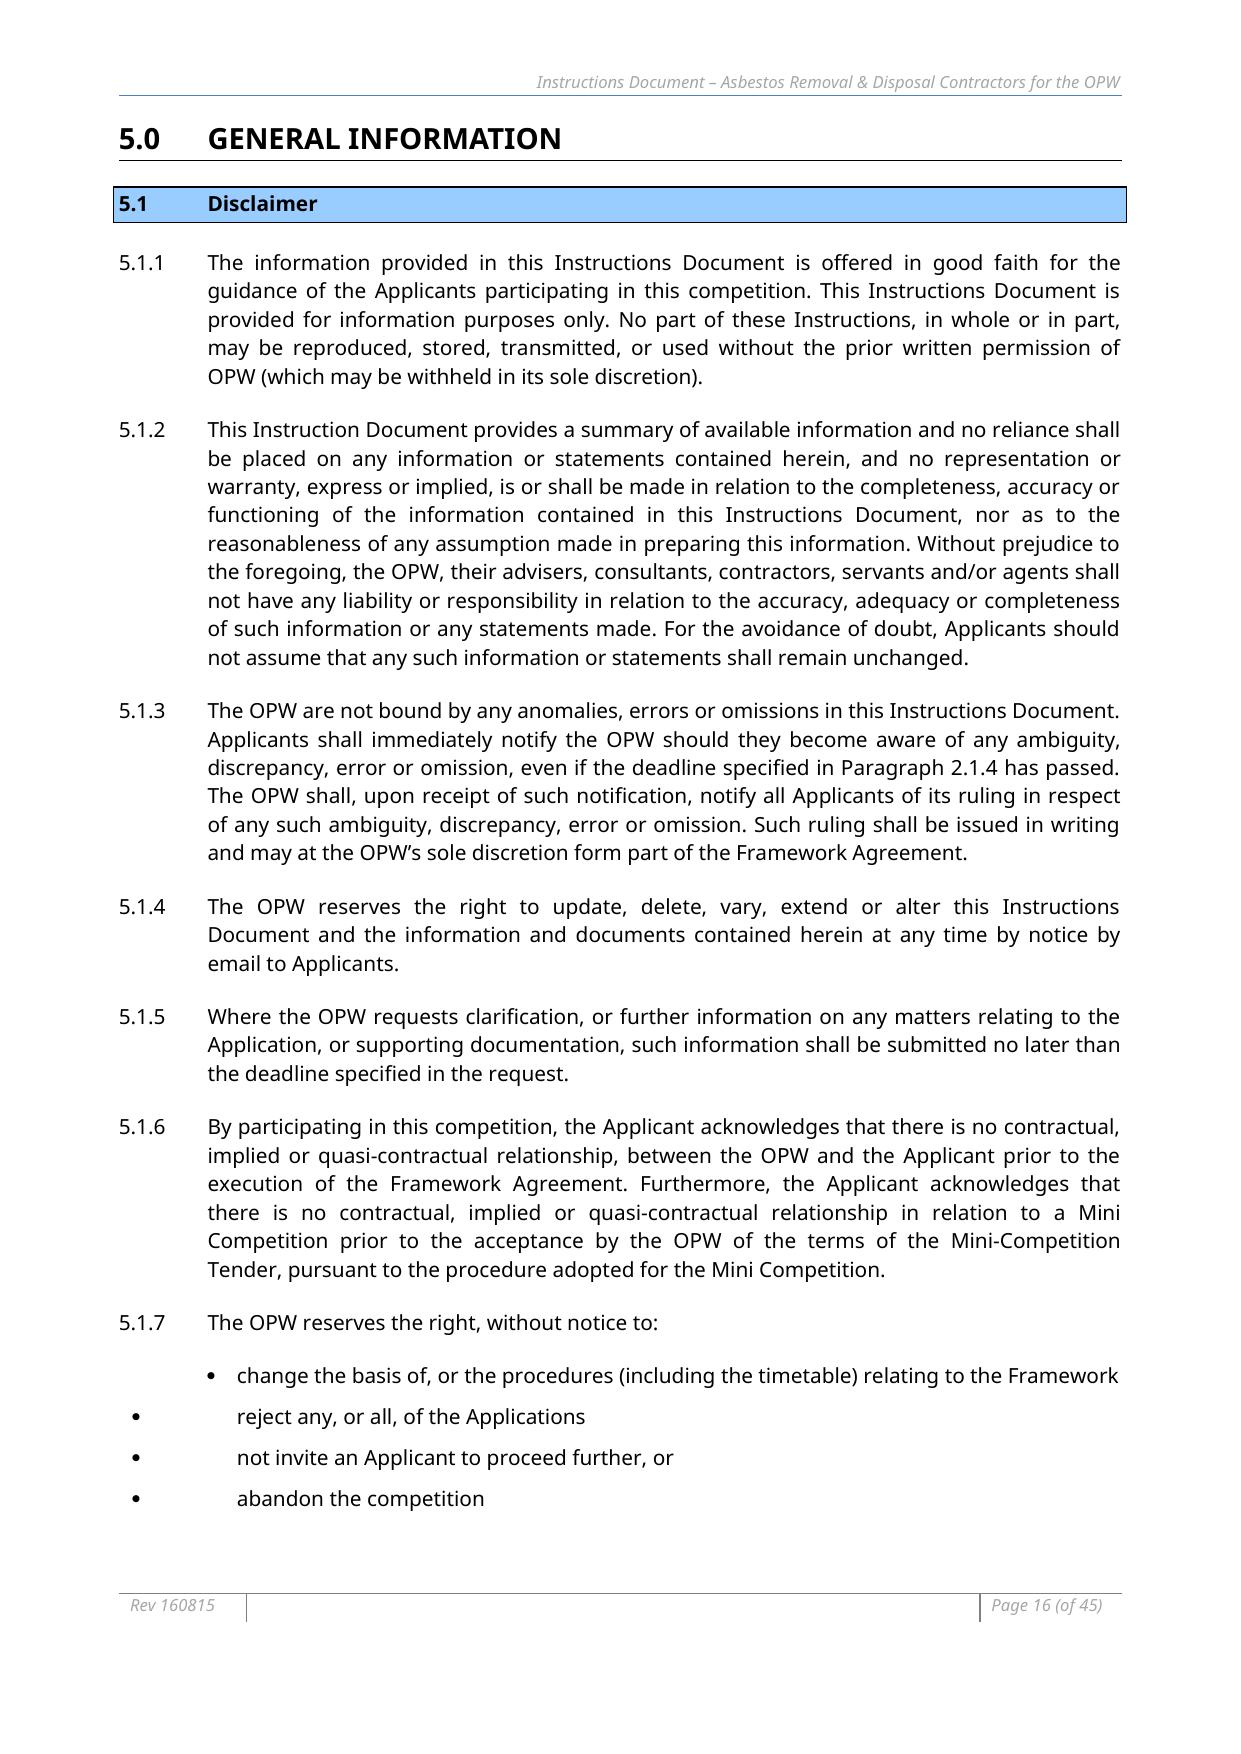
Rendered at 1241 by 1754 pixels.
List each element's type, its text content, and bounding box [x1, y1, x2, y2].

subtitle Where the OPW requests clarification, or further information on any matters relating to the Application, or supporting documentation, such information shall be submitted no later than the deadline specified in the request. [118, 1002, 1122, 1087]
subtitle GENERAL INFORMATION [118, 118, 1122, 161]
subtitle This Instruction Document provides a summary of available information and no reliance shall be placed on any information or statements contained herein, and no representation or warranty, express or implied, is or shall be made in relation to the completeness, accuracy or functioning of the information contained in this Instructions Document, nor as to the reasonableness of any assumption made in preparing this information. Without prejudice to the foregoing, the OPW, their advisers, consultants, contractors, servants and/or agents shall not have any liability or responsibility in relation to the accuracy, adequacy or completeness of such information or any statements made. For the avoidance of doubt, Applicants should not assume that any such information or statements shall remain unchanged. [118, 415, 1122, 671]
list not invite an Applicant to proceed further, or [118, 1443, 1122, 1472]
subtitle The OPW reserves the right to update, delete, vary, extend or alter this Instructions Document and the information and documents contained herein at any time by notice by email to Applicants. [118, 892, 1122, 977]
subtitle Disclaimer [114, 188, 1126, 222]
subtitle The OPW are not bound by any anomalies, errors or omissions in this Instructions Document. Applicants shall immediately notify the OPW should they become aware of any ambiguity, discrepancy, error or omission, even if the deadline specified in Paragraph 2.1.4 has passed. The OPW shall, upon receipt of such notification, notify all Applicants of its ruling in respect of any such ambiguity, discrepancy, error or omission. Such ruling shall be issued in writing and may at the OPW’s sole discretion form part of the Framework Agreement. [118, 696, 1122, 867]
subtitle By participating in this competition, the Applicant acknowledges that there is no contractual, implied or quasi-contractual relationship, between the OPW and the Applicant prior to the execution of the Framework Agreement. Furthermore, the Applicant acknowledges that there is no contractual, implied or quasi-contractual relationship in relation to a Mini Competition prior to the acceptance by the OPW of the terms of the Mini-Competition Tender, pursuant to the procedure adopted for the Mini Competition. [118, 1112, 1122, 1283]
subtitle The OPW reserves the right, without notice to: [118, 1308, 1122, 1337]
subtitle The information provided in this Instructions Document is offered in good faith for the guidance of the Applicants participating in this competition. This Instructions Document is provided for information purposes only. No part of these Instructions, in whole or in part, may be reproduced, stored, transmitted, or used without the prior written permission of OPW (which may be withheld in its sole discretion). [118, 248, 1122, 390]
list change the basis of, or the procedures (including the timetable) relating to the Framework [207, 1362, 1122, 1390]
list reject any, or all, of the Applications [118, 1402, 1122, 1431]
list abandon the competition [118, 1484, 1122, 1513]
